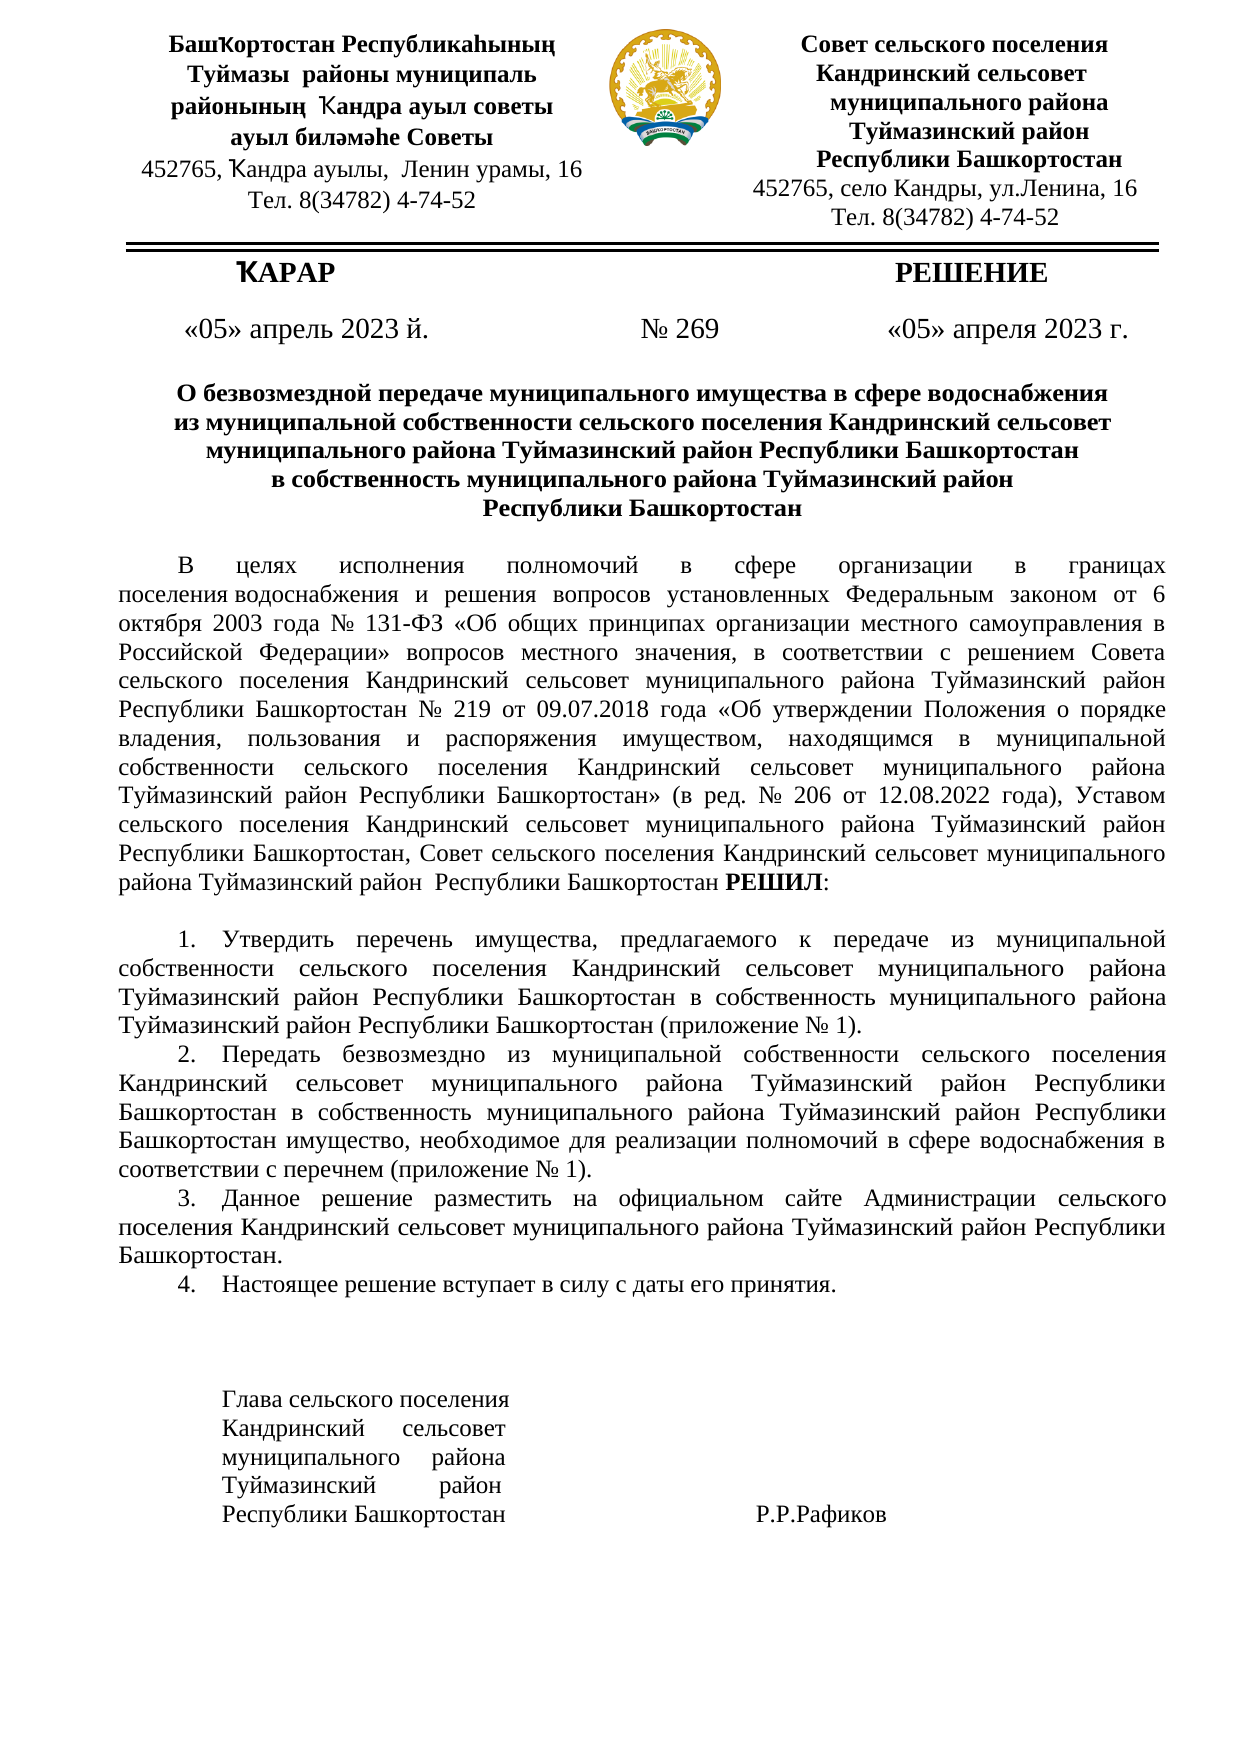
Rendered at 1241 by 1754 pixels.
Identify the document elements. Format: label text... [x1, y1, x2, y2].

text ҠАРАР РЕШЕНИЕ [118, 252, 1167, 291]
table_header Совет сельского поселения Кандринский сельсовет муниципального района Туймазинский район Республики Башкортостан 452765, село Кандры, ул.Ленина, 16 Тел. 8(34782) 4-74-52 [731, 30, 1159, 242]
text муниципального района [222, 1442, 1167, 1471]
text Туймазинский район [222, 1471, 1167, 1499]
text «05» апрель 2023 й. № 269 «05» апреля 2023 г. [118, 311, 1167, 344]
text Глава сельского поселения [222, 1384, 1167, 1413]
list Данное решение разместить на официальном сайте Администрации сельского поселения Кандринский сельсовет муниципального района Туймазинский район Республики Башкортостан. [118, 1183, 1167, 1269]
table_header БашҠортостан Республикаһының Туймазы районы муниципаль районының Ҡандра ауыл советы ауыл биләмәһе Советы 452765, Ҡандра ауылы, Ленин урамы, 16 Тел. 8(34782) 4-74-52 [126, 30, 598, 242]
text из муниципальной собственности сельского поселения Кандринский сельсовет муниципального района Туймазинский район Республики Башкортостан [118, 407, 1167, 464]
text В целях исполнения полномочий в сфере организации в границах поселения водоснабжения и решения вопросов установленных Федеральным законом от 6 октября 2003 года № 131-ФЗ «Об общих принципах организации местного самоуправления в Российской Федерации» вопросов местного значения, в соответствии с решением Совета сельского поселения Кандринский сельсовет муниципального района Туймазинский район Республики Башкортостан № 219 от 09.07.2018 года «Об утверждении Положения о порядке владения, пользования и распоряжения имуществом, находящимся в муниципальной собственности сельского поселения Кандринский сельсовет муниципального района Туймазинский район Республики Башкортостан» (в ред. № 206 от 12.08.2022 года), Уставом сельского поселения Кандринский сельсовет муниципального района Туймазинский район Республики Башкортостан, Совет сельского поселения Кандринский сельсовет муниципального района Туймазинский район Республики Башкортостан РЕШИЛ: [118, 551, 1167, 896]
list Утвердить перечень имущества, предлагаемого к передаче из муниципальной собственности сельского поселения Кандринский сельсовет муниципального района Туймазинский район Республики Башкортостан в собственность муниципального района Туймазинский район Республики Башкортостан (приложение № 1). [118, 924, 1167, 1039]
list Передать безвозмездно из муниципальной собственности сельского поселения Кандринский сельсовет муниципального района Туймазинский район Республики Башкортостан в собственность муниципального района Туймазинский район Республики Башкортостан имущество, необходимое для реализации полномочий в сфере водоснабжения в соответствии с перечнем (приложение № 1). [118, 1039, 1167, 1183]
picture [609, 29, 721, 146]
text Республики Башкортостан Р.Р.Рафиков [222, 1499, 1167, 1528]
list Настоящее решение вступает в силу с даты его принятия. [118, 1269, 1167, 1298]
text Кандринский сельсовет [222, 1413, 1167, 1442]
text в собственность муниципального района Туймазинский район [118, 464, 1167, 493]
text Республики Башкортостан [118, 493, 1167, 522]
text О безвозмездной передаче муниципального имущества в сфере водоснабжения [118, 378, 1167, 407]
table_header [598, 30, 731, 242]
